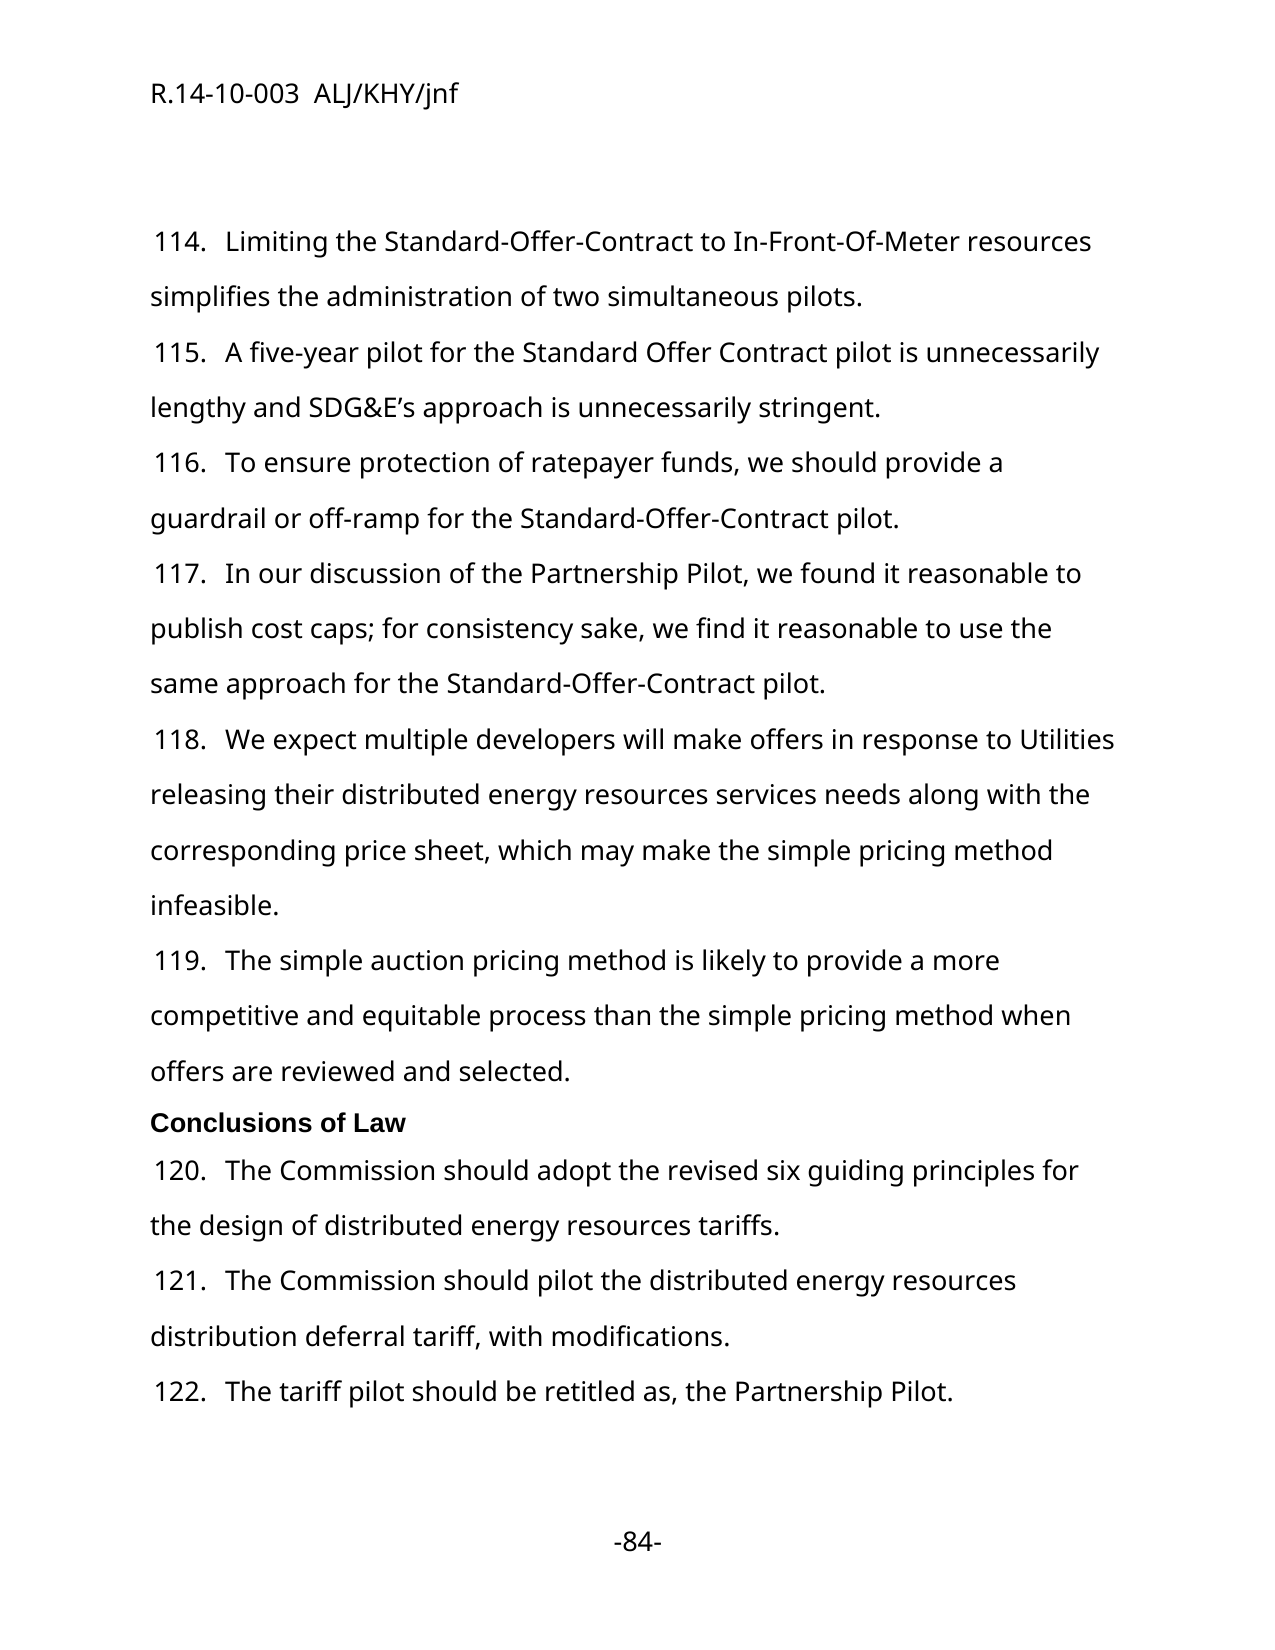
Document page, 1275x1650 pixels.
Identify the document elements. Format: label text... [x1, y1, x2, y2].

text In our discussion of the Partnership Pilot, we found it reasonable to publish cost caps; for consistency sake, we find it reasonable to use the same approach for the Standard-Offer-Contract pilot. [150, 554, 1125, 702]
text A five-year pilot for the Standard Offer Contract pilot is unnecessarily lengthy and SDG&E’s approach is unnecessarily stringent. [150, 333, 1125, 425]
text The Commission should pilot the distributed energy resources distribution deferral tariff, with modifications. [150, 1262, 1125, 1354]
text The Commission should adopt the revised six guiding principles for the design of distributed energy resources tariffs. [150, 1151, 1125, 1243]
text The simple auction pricing method is likely to provide a more competitive and equitable process than the simple pricing method when offers are reviewed and selected. [150, 942, 1125, 1089]
text The tariff pilot should be retitled as, the Partnership Pilot. [150, 1372, 1125, 1409]
text Limiting the Standard-Offer-Contract to In-Front-Of-Meter resources simplifies the administration of two simultaneous pilots. [150, 222, 1125, 315]
text Conclusions of Law [150, 1107, 1125, 1139]
text We expect multiple developers will make offers in response to Utilities releasing their distributed energy resources services needs along with the corresponding price sheet, which may make the simple pricing method infeasible. [150, 720, 1125, 923]
text To ensure protection of ratepayer funds, we should provide a guardrail or off-ramp for the Standard-Offer-Contract pilot. [150, 444, 1125, 536]
